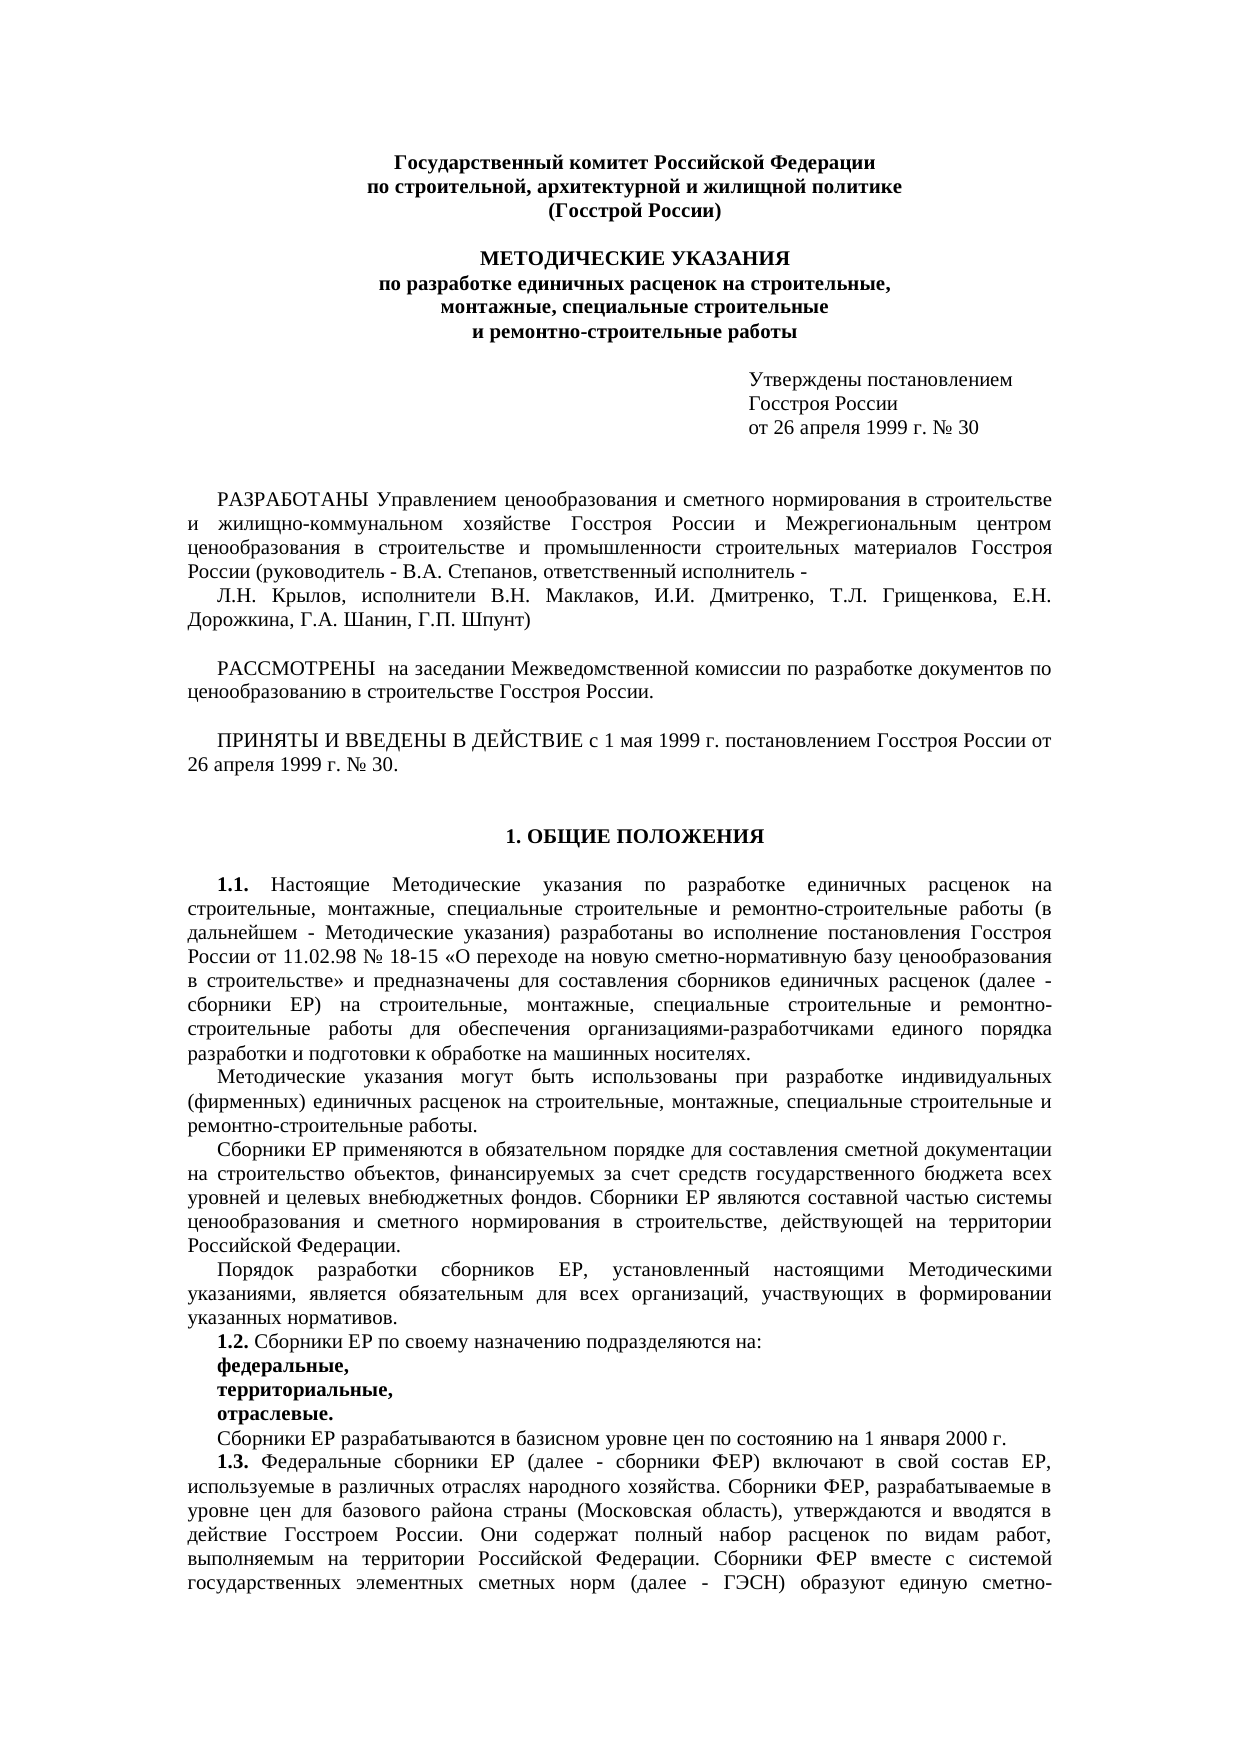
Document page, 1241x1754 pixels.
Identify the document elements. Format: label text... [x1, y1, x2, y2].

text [187, 1449, 1053, 1594]
text федеральные, [187, 1353, 1053, 1377]
text Сборники ЕР применяются в обязательном порядке для составления сметной документации на строительство объектов, финансируемых за счет средств государственного бюджета всех уровней и целевых внебюджетных фондов. Сборники ЕР являются составной частью системы ценообразования и сметного нормирования в строительстве, действующей на территории Российской Федерации. [187, 1137, 1053, 1257]
text РАССМОТРЕНЫ на заседании Межведомственной комиссии по разработке документов по ценообразованию в строительстве Госстроя России. [187, 655, 1053, 703]
text Л.Н. Крылов, исполнители В.Н. Маклаков, И.И. Дмитренко, Т.Л. Грищенкова, Е.Н. Дорожкина, Г.А. Шанин, Г.П. Шпунт) [187, 583, 1053, 631]
text Методические указания могут быть использованы при разработке индивидуальных (фирменных) единичных расценок на строительные, монтажные, специальные строительные и ремонтно-строительные работы. [187, 1064, 1053, 1137]
text Утверждены постановлением [187, 367, 1053, 391]
text территориальные, [187, 1377, 1053, 1401]
text от 26 апреля 1999 г. № 30 [187, 415, 1053, 439]
text отраслевые. [187, 1401, 1053, 1425]
text 1.1. Настоящие Методические указания по разработке единичных расценок на строительные, монтажные, специальные строительные и ремонтно-строительные работы (в дальнейшем - Методические указания) разработаны во исполнение постановления Госстроя России от 11.02.98 № 18-15 «О переходе на новую сметно-нормативную базу ценообразования в строительстве» и предназначены для составления сборников единичных расценок (далее - сборники ЕР) на строительные, монтажные, специальные строительные и ремонтно-строительные работы для обеспечения организациями-разработчиками единого порядка разработки и подготовки к обработке на машинных носителях. [187, 872, 1053, 1064]
text Государственный комитет Российской Федерации [187, 150, 1053, 174]
text Госстроя России [187, 391, 1053, 415]
text ПРИНЯТЫ И ВВЕДЕНЫ В ДЕЙСТВИЕ с 1 мая 1999 г. постановлением Госстроя России от 26 апреля 1999 г. № 30. [187, 727, 1053, 776]
text 1. ОБЩИЕ ПОЛОЖЕНИЯ [187, 824, 1053, 848]
text и ремонтно-строительные работы [187, 318, 1053, 342]
text Сборники ЕР разрабатываются в базисном уровне цен по состоянию на 1 января 2000 г. [187, 1425, 1053, 1449]
text по строительной, архитектурной и жилищной политике [187, 174, 1053, 198]
text монтажные, специальные строительные [187, 294, 1053, 318]
text 1.2. Сборники ЕР по своему назначению подразделяются на: [187, 1329, 1053, 1353]
text РАЗРАБОТАНЫ Управлением ценообразования и сметного нормирования в строительстве и жилищно-коммунальном хозяйстве Госстроя России и Межрегиональным центром ценообразования в строительстве и промышленности строительных материалов Госстроя России (руководитель - В.А. Степанов, ответственный исполнитель - [187, 487, 1053, 583]
text (Госстрой России) [187, 198, 1053, 222]
text Порядок разработки сборников ЕР, установленный настоящими Методическими указаниями, является обязательным для всех организаций, участвующих в формировании указанных нормативов. [187, 1257, 1053, 1329]
text МЕТОДИЧЕСКИЕ УКАЗАНИЯ [187, 246, 1053, 270]
text по разработке единичных расценок на строительные, [187, 270, 1053, 294]
